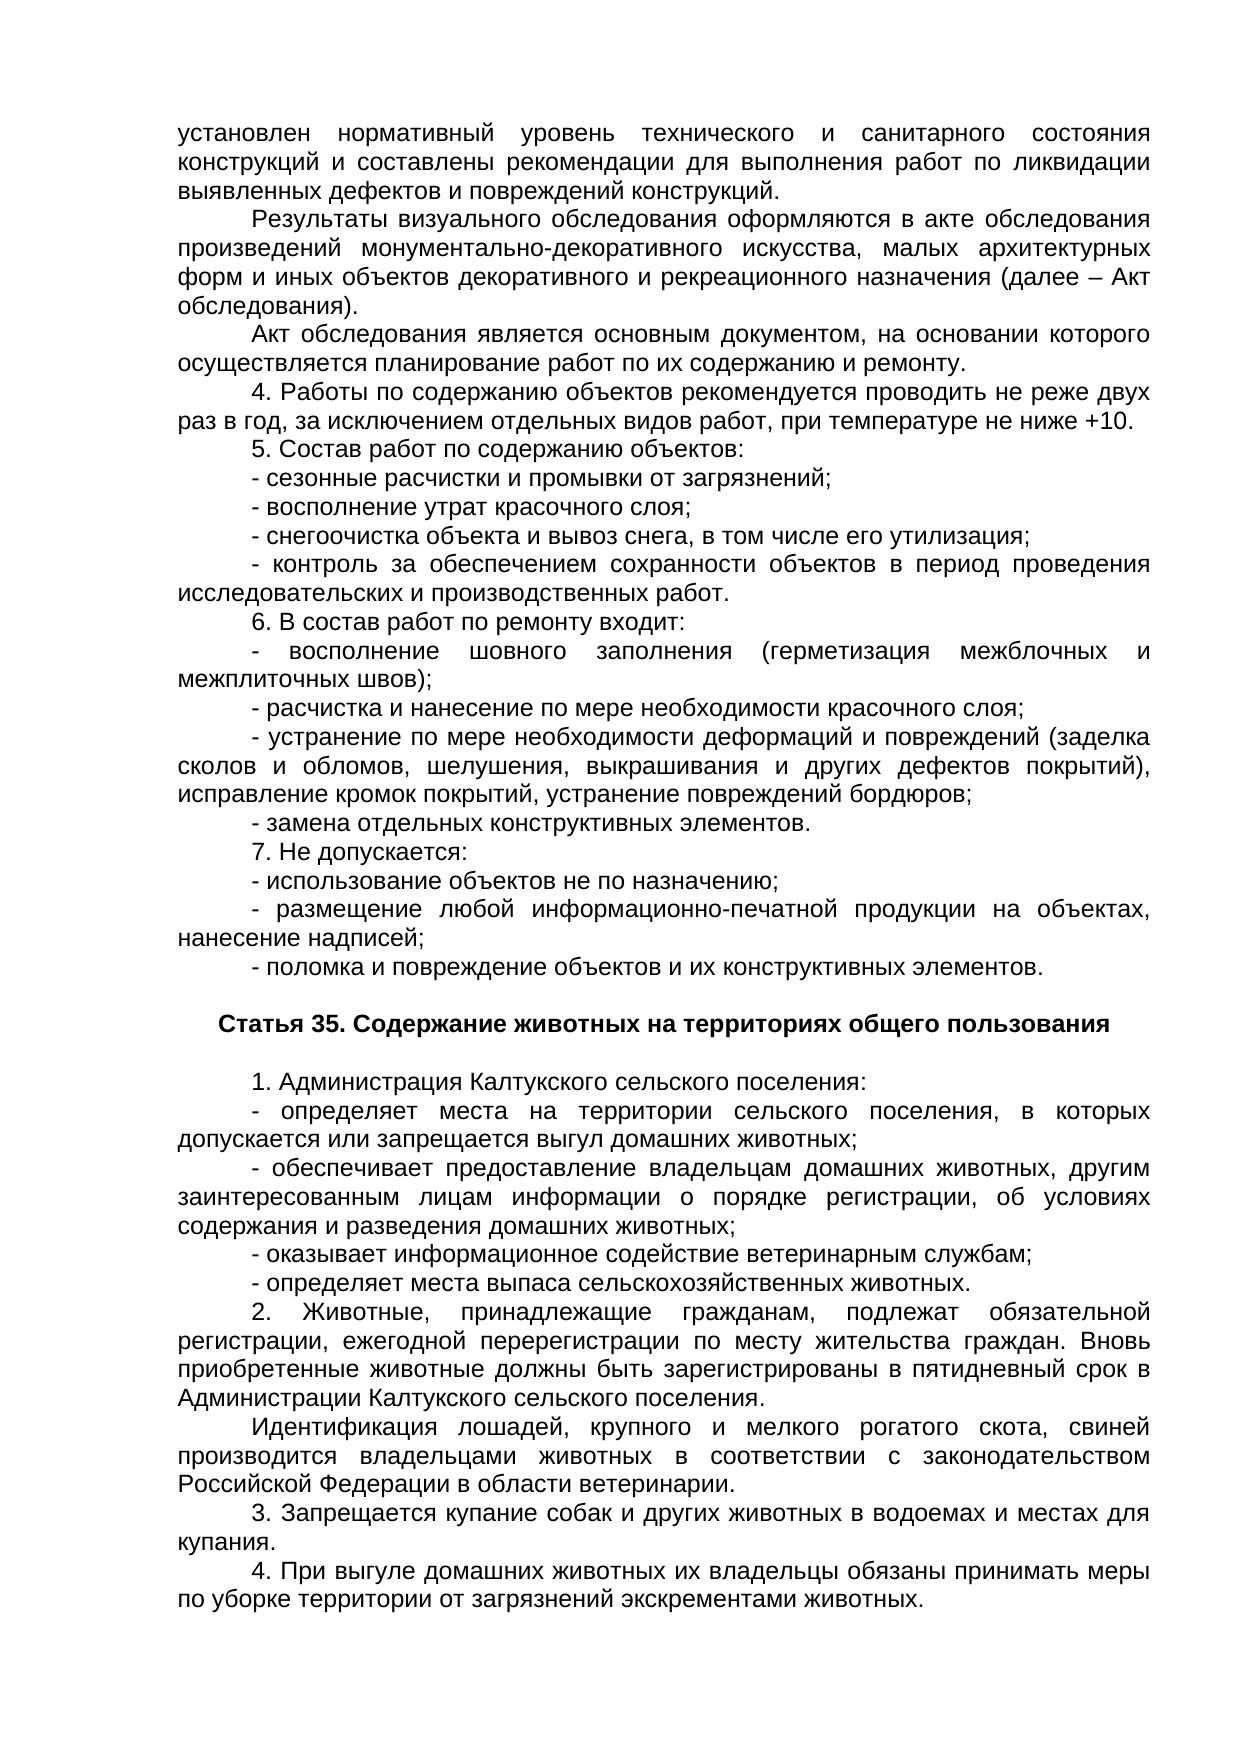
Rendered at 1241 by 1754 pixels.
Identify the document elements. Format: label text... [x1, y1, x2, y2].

text 2. Животные, принадлежащие гражданам, подлежат обязательной регистрации, ежегодной перерегистрации по месту жительства граждан. Вновь приобретенные животные должны быть зарегистрированы в пятидневный срок в Администрации Калтукского сельского поселения. [177, 1297, 1152, 1412]
text - замена отдельных конструктивных элементов. [177, 808, 1152, 837]
text Идентификация лошадей, крупного и мелкого рогатого скота, свиней производится владельцами животных в соответствии с законодательством Российской Федерации в области ветеринарии. [177, 1412, 1152, 1498]
text - обеспечивает предоставление владельцам домашних животных, другим заинтересованным лицам информации о порядке регистрации, об условиях содержания и разведения домашних животных; [177, 1153, 1152, 1239]
text - сезонные расчистки и промывки от загрязнений; [177, 463, 1152, 492]
text - оказывает информационное содействие ветеринарным службам; [177, 1239, 1152, 1268]
text - восполнение шовного заполнения (герметизация межблочных и межплиточных швов); [177, 636, 1152, 693]
text 5. Состав работ по содержанию объектов: [177, 434, 1152, 463]
text 4. При выгуле домашних животных их владельцы обязаны принимать меры по уборке территории от загрязнений экскрементами животных. [177, 1556, 1152, 1613]
text Статья 35. Содержание животных на территориях общего пользования [177, 1009, 1152, 1038]
text - восполнение утрат красочного слоя; [177, 492, 1152, 521]
text - поломка и повреждение объектов и их конструктивных элементов. [177, 952, 1152, 981]
text - использование объектов не по назначению; [177, 866, 1152, 894]
text - контроль за обеспечением сохранности объектов в период проведения исследовательских и производственных работ. [177, 549, 1152, 607]
text 1. Администрация Калтукского сельского поселения: [177, 1067, 1152, 1096]
text - определяет места на территории сельского поселения, в которых допускается или запрещается выгул домашних животных; [177, 1096, 1152, 1153]
text 7. Не допускается: [177, 837, 1152, 866]
text 4. Работы по содержанию объектов рекомендуется проводить не реже двух раз в год, за исключением отдельных видов работ, при температуре не ниже +10. [177, 377, 1152, 434]
text Акт обследования является основным документом, на основании которого осуществляется планирование работ по их содержанию и ремонту. [177, 319, 1152, 377]
text Результаты визуального обследования оформляются в акте обследования произведений монументально-декоративного искусства, малых архитектурных форм и иных объектов декоративного и рекреационного назначения (далее – Акт обследования). [177, 204, 1152, 319]
text 6. В состав работ по ремонту входит: [177, 607, 1152, 636]
text - размещение любой информационно-печатной продукции на объектах, нанесение надписей; [177, 894, 1152, 952]
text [177, 118, 1152, 204]
text - определяет места выпаса сельскохозяйственных животных. [177, 1268, 1152, 1297]
text - устранение по мере необходимости деформаций и повреждений (заделка сколов и обломов, шелушения, выкрашивания и других дефектов покрытий), исправление кромок покрытий, устранение повреждений бордюров; [177, 722, 1152, 808]
text - расчистка и нанесение по мере необходимости красочного слоя; [177, 693, 1152, 722]
text - снегоочистка объекта и вывоз снега, в том числе его утилизация; [177, 521, 1152, 549]
text 3. Запрещается купание собак и других животных в водоемах и местах для купания. [177, 1498, 1152, 1556]
